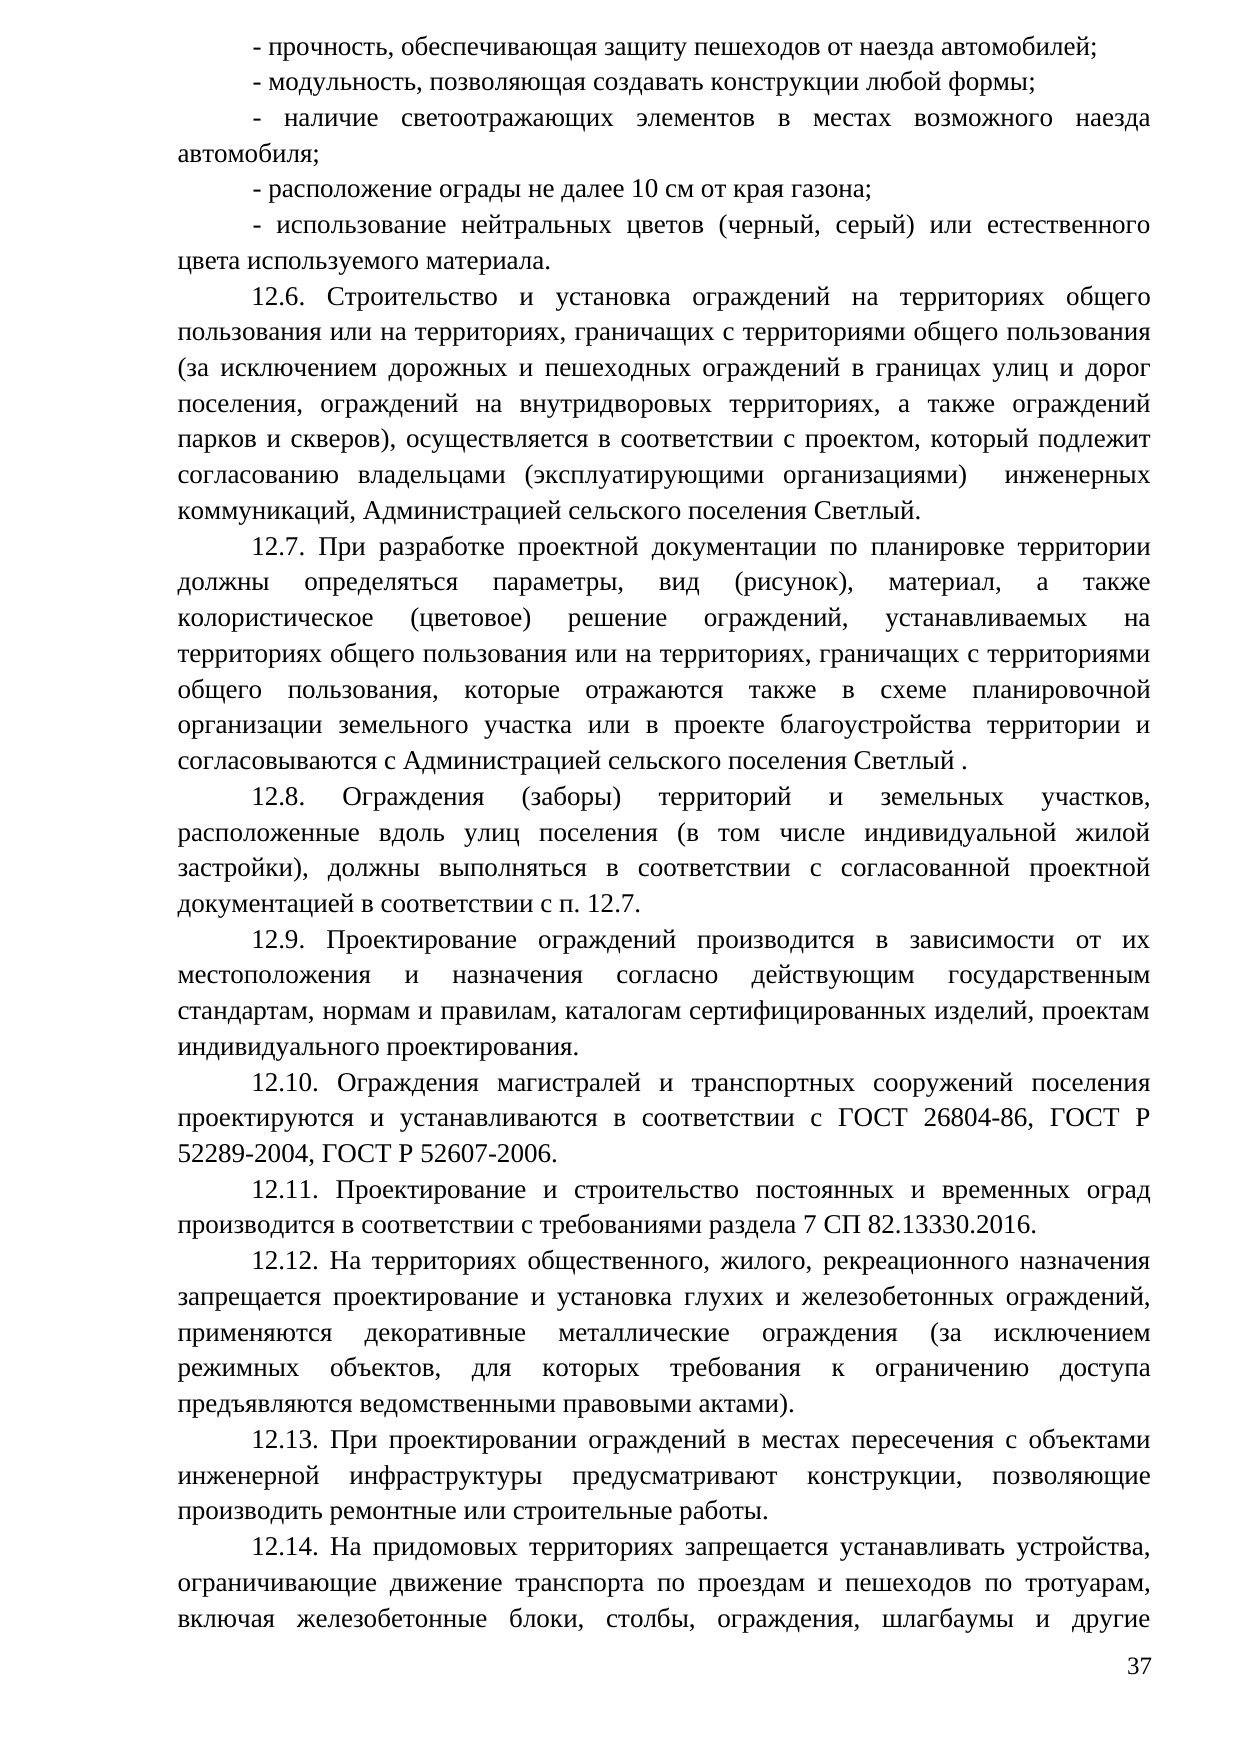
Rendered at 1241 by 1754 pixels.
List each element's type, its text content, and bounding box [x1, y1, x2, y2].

text 12.12. На территориях общественного, жилого, рекреационного назначения запрещается проектирование и установка глухих и железобетонных ограждений, применяются декоративные металлические ограждения (за исключением режимных объектов, для которых требования к ограничению доступа предъявляются ведомственными правовыми актами). [177, 1244, 1152, 1418]
text - расположение ограды не далее от края газона; [177, 172, 1152, 204]
text 12.7. При разработке проектной документации по планировке территории должны определяться параметры, вид (рисунок), материал, а также колористическое (цветовое) решение ограждений, устанавливаемых на территориях общего пользования или на территориях, граничащих с территориями общего пользования, которые отражаются также в схеме планировочной организации земельного участка или в проекте благоустройства территории и согласовываются с Администрацией сельского поселения Светлый . [177, 530, 1152, 775]
text - использование нейтральных цветов (черный, серый) или естественного цвета используемого материала. [177, 208, 1152, 275]
text - прочность, обеспечивающая защиту пешеходов от наезда автомобилей; [177, 29, 1152, 61]
text 12.11. Проектирование и строительство постоянных и временных оград производится в соответствии с требованиями раздела 7 СП 82.13330.2016. [177, 1173, 1152, 1240]
text 12.9. Проектирование ограждений производится в зависимости от их местоположения и назначения согласно действующим государственным стандартам, нормам и правилам, каталогам сертифицированных изделий, проектам индивидуального проектирования. [177, 923, 1152, 1061]
text 12.10. Ограждения магистралей и транспортных сооружений поселения проектируются и устанавливаются в соответствии с ГОСТ 26804-86, ГОСТ Р 52289-2004, ГОСТ Р 52607-2006. [177, 1066, 1152, 1168]
text 12.8. Ограждения (заборы) территорий и земельных участков, расположенные вдоль улиц поселения (в том числе индивидуальной жилой застройки), должны выполняться в соответствии с согласованной проектной документацией в соответствии с п. 12.7. [177, 780, 1152, 918]
text 12.6. Строительство и установка ограждений на территориях общего пользования или на территориях, граничащих с территориями общего пользования (за исключением дорожных и пешеходных ограждений в границах улиц и дорог поселения, ограждений на внутридворовых территориях, а также ограждений парков и скверов), осуществляется в соответствии с проектом, который подлежит согласованию владельцами (эксплуатирующими организациями) инженерных коммуникаций, Администрацией сельского поселения Светлый. [177, 280, 1152, 525]
text - модульность, позволяющая создавать конструкции любой формы; [177, 65, 1152, 96]
text - наличие светоотражающих элементов в местах возможного наезда автомобиля; [177, 101, 1152, 168]
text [177, 1530, 1152, 1633]
text 12.13. При проектировании ограждений в местах пересечения с объектами инженерной инфраструктуры предусматривают конструкции, позволяющие производить ремонтные или строительные работы. [177, 1423, 1152, 1526]
